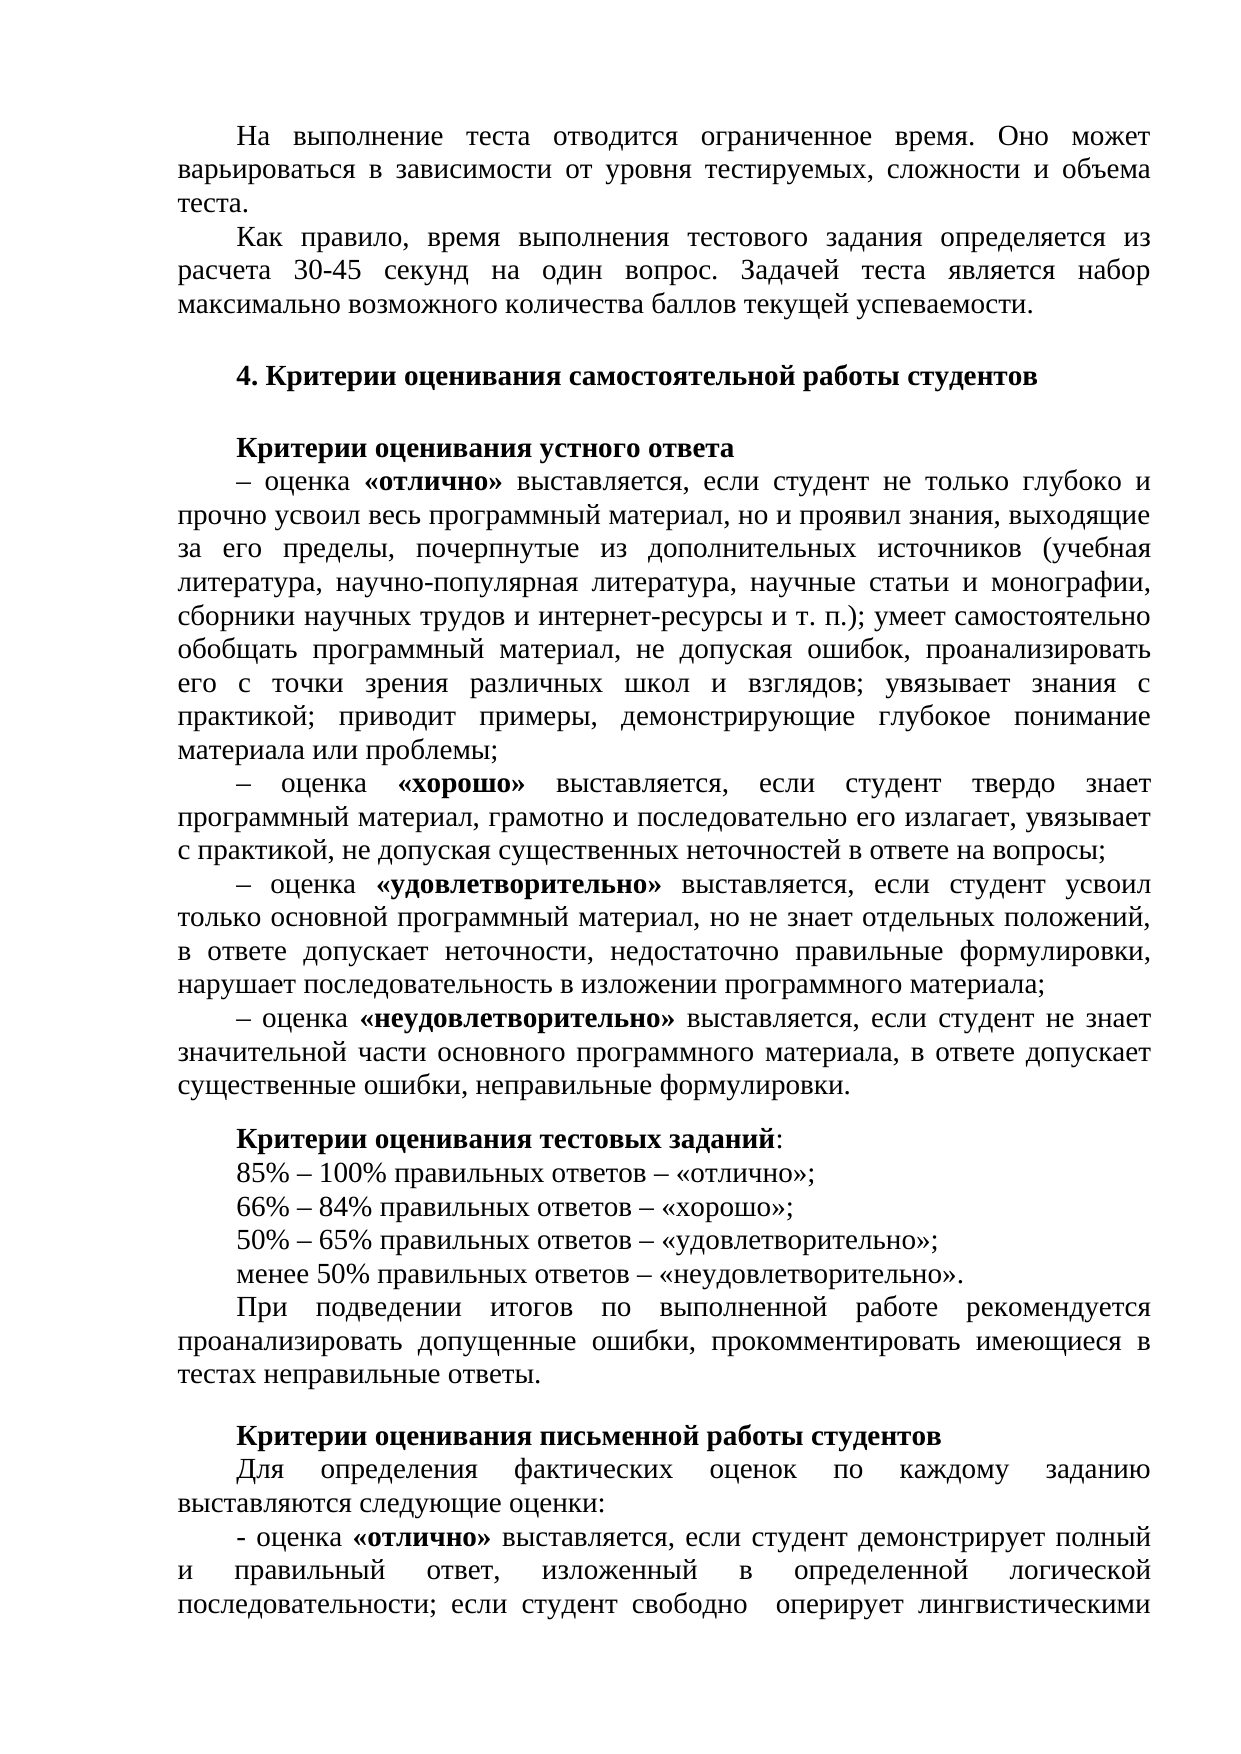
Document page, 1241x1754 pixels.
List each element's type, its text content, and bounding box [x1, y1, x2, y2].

text 50% – 65% правильных ответов – «удовлетворительно»; [177, 1222, 1152, 1256]
text 66% – 84% правильных ответов – «хорошо»; [177, 1189, 1152, 1222]
text – оценка «отлично» выставляется, если студент не только глубоко и прочно усвоил весь программный материал, но и проявил знания, выходящие за его пределы, почерпнутые из дополнительных источников (учебная литература, научно-популярная литература, научные статьи и монографии, сборники научных трудов и интернет-ресурсы и т. п.); умеет самостоятельно обобщать программный материал, не допуская ошибок, проанализировать его с точки зрения различных школ и взглядов; увязывает знания с практикой; приводит примеры, демонстрирующие глубокое понимание материала или проблемы; [177, 463, 1152, 765]
text На выполнение теста отводится ограниченное время. Оно может варьироваться в зависимости от уровня тестируемых, сложности и объема теста. [177, 118, 1152, 219]
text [177, 1519, 1152, 1619]
text 4. Критерии оценивания самостоятельной работы студентов [177, 358, 1152, 391]
text Для определения фактических оценок по каждому заданию выставляются следующие оценки: [177, 1452, 1152, 1519]
text Как правило, время выполнения тестового задания определяется из расчета 30-45 секунд на один вопрос. Задачей теста является набор максимально возможного количества баллов текущей успеваемости. [177, 219, 1152, 319]
text Критерии оценивания тестовых заданий: [177, 1122, 1152, 1155]
text – оценка «удовлетворительно» выставляется, если студент усвоил только основной программный материал, но не знает отдельных положений, в ответе допускает неточности, недостаточно правильные формулировки, нарушает последовательность в изложении программного материала; [177, 866, 1152, 1000]
text – оценка «неудовлетворительно» выставляется, если студент не знает значительной части основного программного материала, в ответе допускает существенные ошибки, неправильные формулировки. [177, 1000, 1152, 1101]
text менее 50% правильных ответов – «неудовлетворительно». [177, 1256, 1152, 1289]
text 85% – 100% правильных ответов – «отлично»; [177, 1155, 1152, 1189]
text Критерии оценивания устного ответа [177, 430, 1152, 463]
text – оценка «хорошо» выставляется, если студент твердо знает программный материал, грамотно и последовательно его излагает, увязывает с практикой, не допуская существенных неточностей в ответе на вопросы; [177, 765, 1152, 866]
text Критерии оценивания письменной работы студентов [177, 1418, 1152, 1452]
text При подведении итогов по выполненной работе рекомендуется проанализировать допущенные ошибки, прокомментировать имеющиеся в тестах неправильные ответы. [177, 1289, 1152, 1390]
